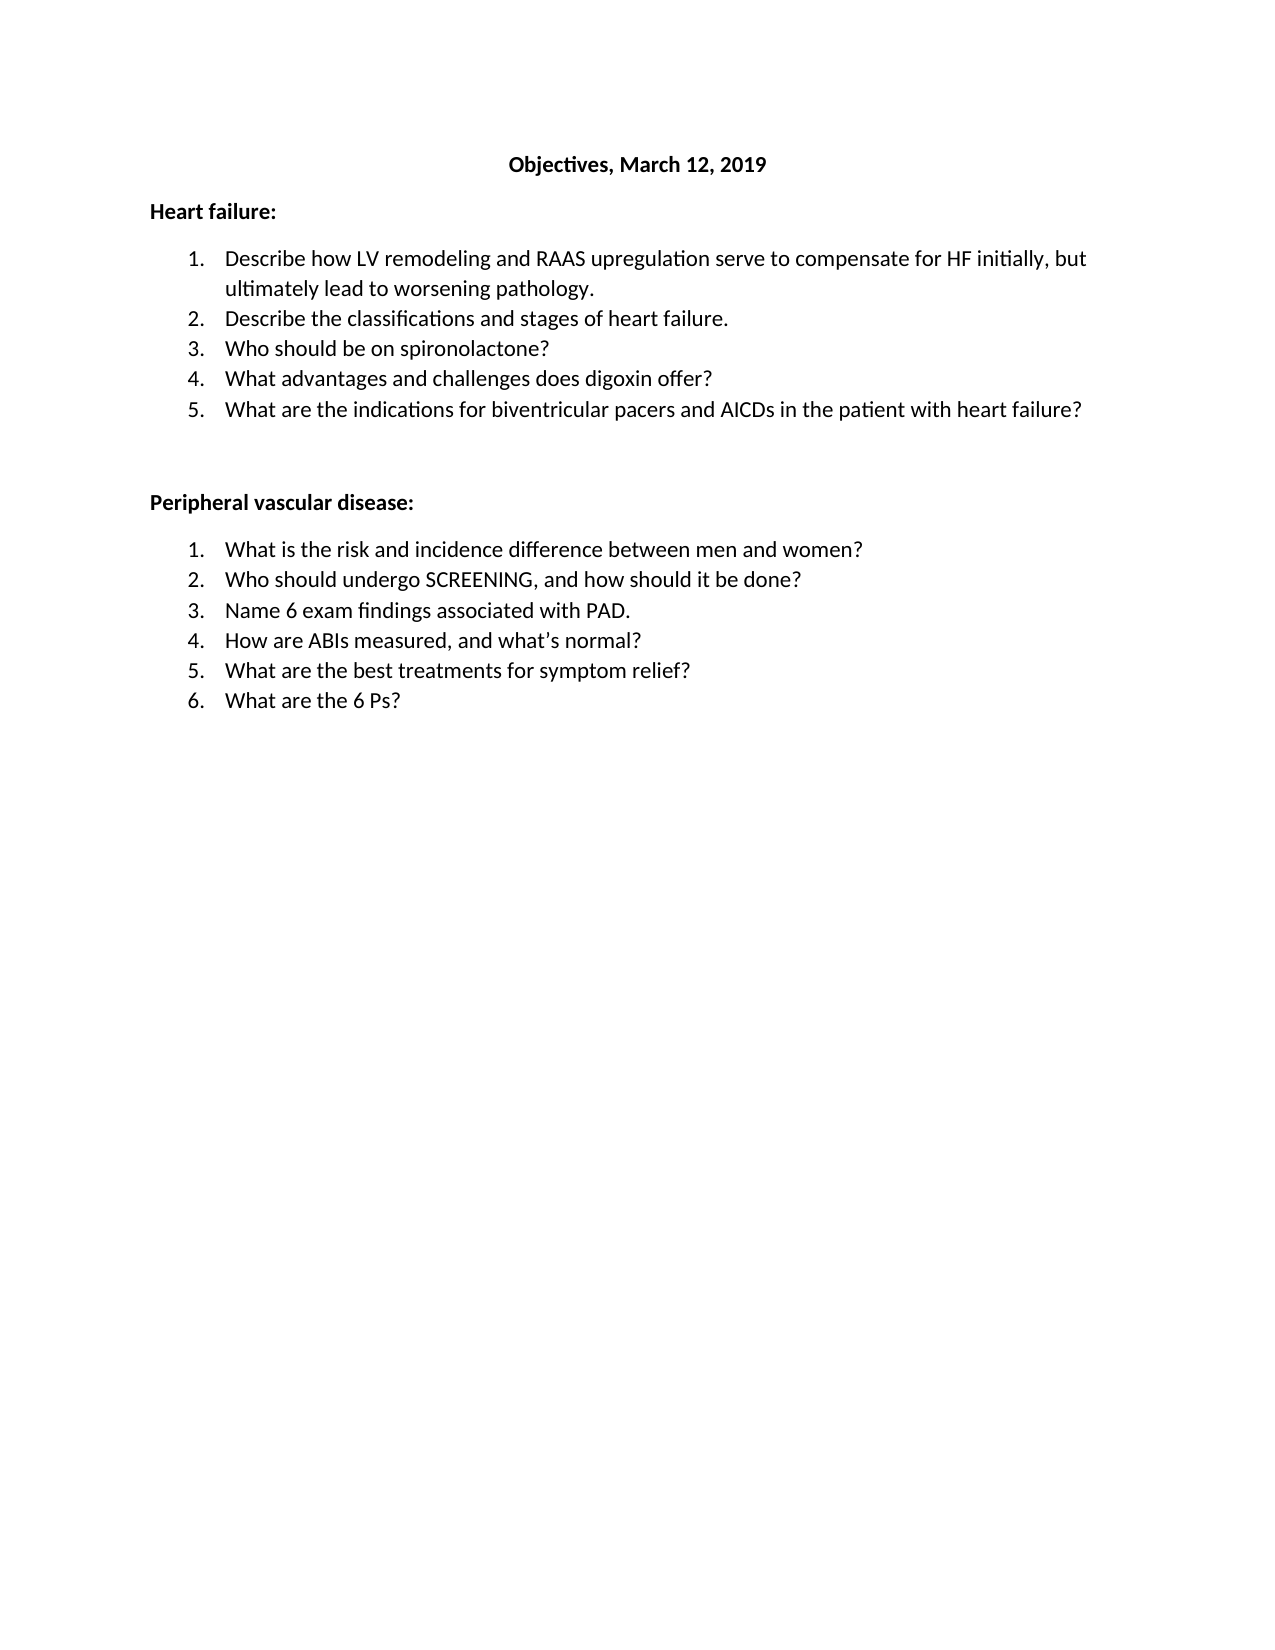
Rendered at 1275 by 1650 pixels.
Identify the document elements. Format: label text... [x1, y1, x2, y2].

list Describe how LV remodeling and RAAS upregulation serve to compensate for HF initially, but ultimately lead to worsening pathology. [187, 244, 1125, 302]
list What are the 6 Ps? [187, 686, 1125, 714]
list What are the indications for biventricular pacers and AICDs in the patient with heart failure? [187, 395, 1125, 423]
list Name 6 exam findings associated with PAD. [187, 596, 1125, 624]
text Objectives, March 12, 2019 [150, 150, 1125, 178]
list Who should be on spironolactone? [187, 334, 1125, 362]
list Describe the classifications and stages of heart failure. [187, 304, 1125, 332]
list How are ABIs measured, and what’s normal? [187, 626, 1125, 654]
list Who should undergo SCREENING, and how should it be done? [187, 566, 1125, 594]
text Heart failure: [150, 197, 1125, 225]
text Peripheral vascular disease: [150, 488, 1125, 517]
list What is the risk and incidence difference between men and women? [187, 535, 1125, 563]
list What advantages and challenges does digoxin offer? [187, 364, 1125, 393]
list What are the best treatments for symptom relief? [187, 656, 1125, 684]
